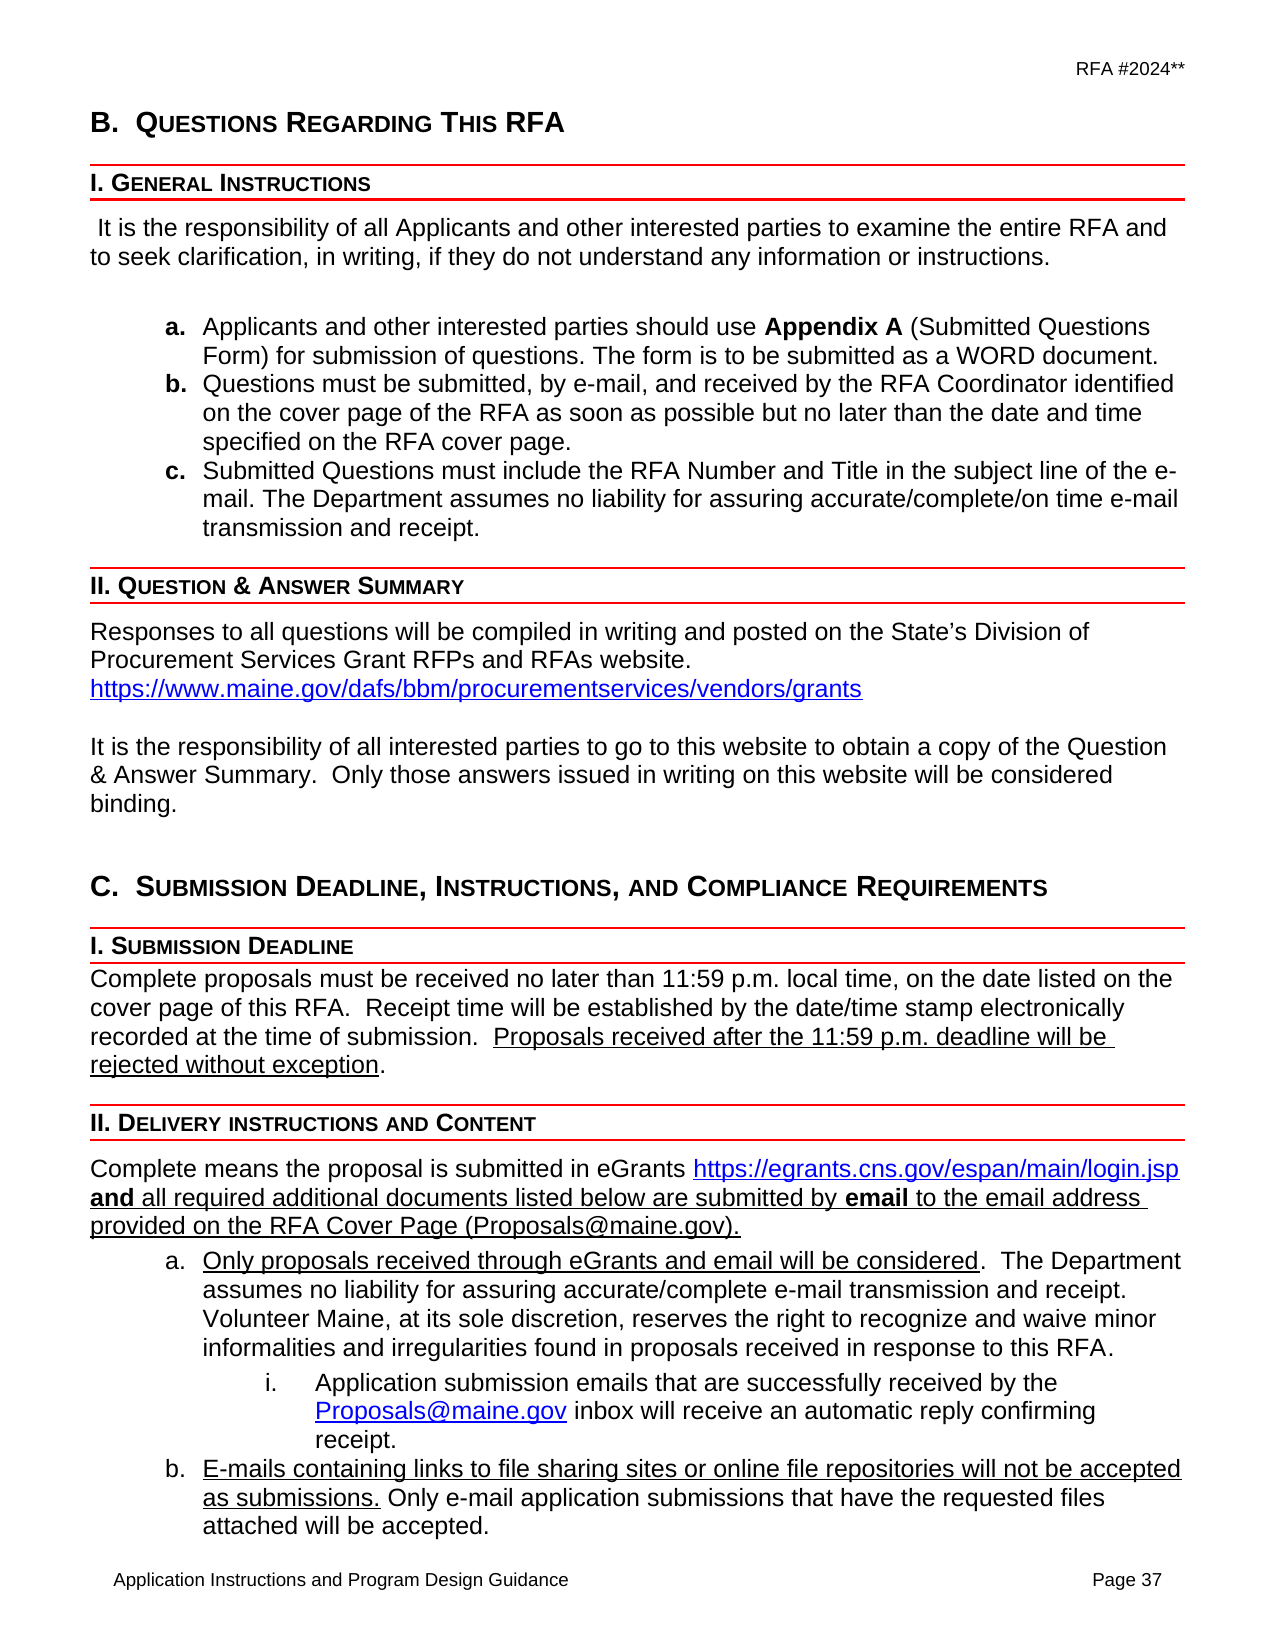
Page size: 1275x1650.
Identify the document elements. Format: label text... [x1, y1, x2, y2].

subtitle I. General Instructions [90, 166, 1185, 198]
list Questions must be submitted, by e-mail, and received by the RFA Coordinator identified on the cover page of the RFA as soon as possible but no later than the date and time specified on the RFA cover page. [165, 369, 1185, 456]
list Applicants and other interested parties should use Appendix A (Submitted Questions Form) for submission of questions. The form is to be submitted as a WORD document. [165, 312, 1185, 369]
text Complete means the proposal is submitted in eGrants https://egrants.cns.gov/espan/main/login.jsp and all required additional documents listed below are submitted by email to the email address provided on the RFA Cover Page (Proposals@maine.gov). [90, 1154, 1185, 1240]
subtitle B. Questions Regarding This RFA [90, 105, 1185, 138]
list Application submission emails that are successfully received by the Proposals@maine.gov inbox will receive an automatic reply confirming receipt. [277, 1368, 1185, 1454]
list It is the responsibility of all interested parties to go to this website to obtain a copy of the Question & Answer Summary. Only those answers issued in writing on this website will be considered binding. [90, 703, 1185, 818]
text It is the responsibility of all Applicants and other interested parties to examine the entire RFA and to seek clarification, in writing, if they do not understand any information or instructions. [90, 213, 1185, 271]
subtitle I. Submission Deadline [90, 929, 1185, 962]
text Complete proposals must be received no later than 11:59 p.m. local time, on the date listed on the cover page of this RFA. Receipt time will be established by the date/time stamp electronically recorded at the time of submission. Proposals received after the 11:59 p.m. deadline will be rejected without exception. [90, 964, 1185, 1079]
list Only proposals received through eGrants and email will be considered. The Department assumes no liability for assuring accurate/complete e-mail transmission and receipt. Volunteer Maine, at its sole discretion, reserves the right to recognize and waive minor informalities and irregularities found in proposals received in response to this RFA. [165, 1246, 1185, 1361]
list https://www.maine.gov/dafs/bbm/procurementservices/vendors/grants [90, 674, 1185, 703]
subtitle C. Submission Deadline, Instructions, and Compliance Requirements [90, 869, 1185, 902]
subtitle II. Question & Answer Summary [90, 569, 1185, 602]
text Responses to all questions will be compiled in writing and posted on the State’s Division of Procurement Services Grant RFPs and RFAs website. [90, 616, 1185, 674]
list Submitted Questions must include the RFA Number and Title in the subject line of the e-mail. The Department assumes no liability for assuring accurate/complete/on time e-mail transmission and receipt. [165, 456, 1185, 542]
subtitle II. Delivery instructions and Content [90, 1106, 1185, 1139]
list E-mails containing links to file sharing sites or online file repositories will not be accepted as submissions. Only e-mail application submissions that have the requested files attached will be accepted. [165, 1454, 1185, 1540]
